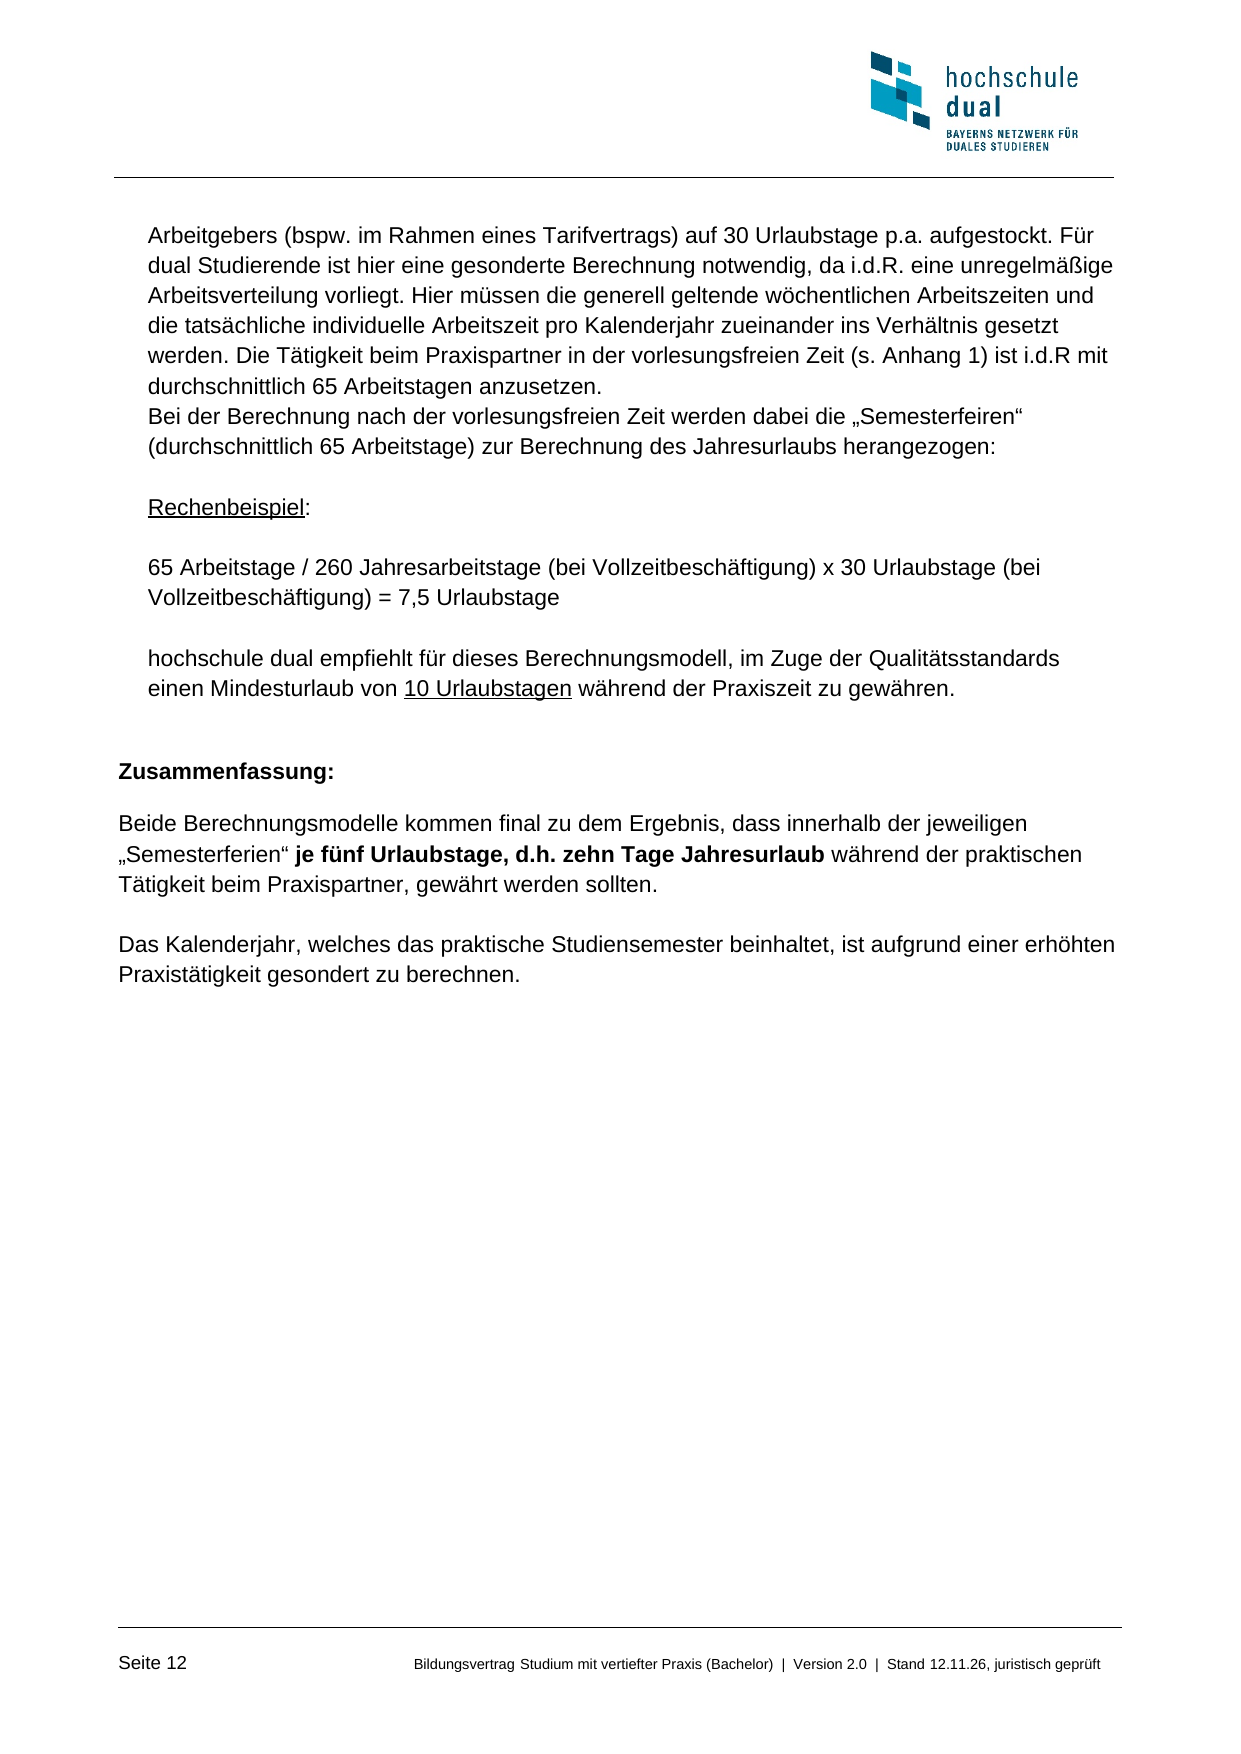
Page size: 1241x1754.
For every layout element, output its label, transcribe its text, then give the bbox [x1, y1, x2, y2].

picture [858, 39, 1087, 161]
text Beide Berechnungsmodelle kommen final zu dem Ergebnis, dass innerhalb der jeweiligen „Semesterferien“ je fünf Urlaubstage, d.h. zehn Tage Jahresurlaub während der praktischen Tätigkeit beim Praxispartner, gewährt werden sollten. [118, 810, 1122, 897]
text 65 Arbeitstage / 260 Jahresarbeitstage (bei Vollzeitbeschäftigung) x 30 Urlaubstage (bei Vollzeitbeschäftigung) = 7,5 Urlaubstage [148, 554, 1122, 610]
text Zusammenfassung: [118, 758, 1122, 784]
text Das Kalenderjahr, welches das praktische Studiensemester beinhaltet, ist aufgrund einer erhöhten Praxistätigkeit gesondert zu berechnen. [118, 931, 1122, 988]
text Bei der Berechnung nach der vorlesungsfreien Zeit werden dabei die „Semesterfeiren“ (durchschnittlich 65 Arbeitstage) zur Berechnung des Jahresurlaubs herangezogen: [148, 403, 1122, 459]
text hochschule dual empfiehlt für dieses Berechnungsmodell, im Zuge der Qualitätsstandards einen Mindesturlaub von 10 Urlaubstagen während der Praxiszeit zu gewähren. [148, 644, 1122, 701]
text Rechenbeispiel: [148, 493, 1122, 520]
